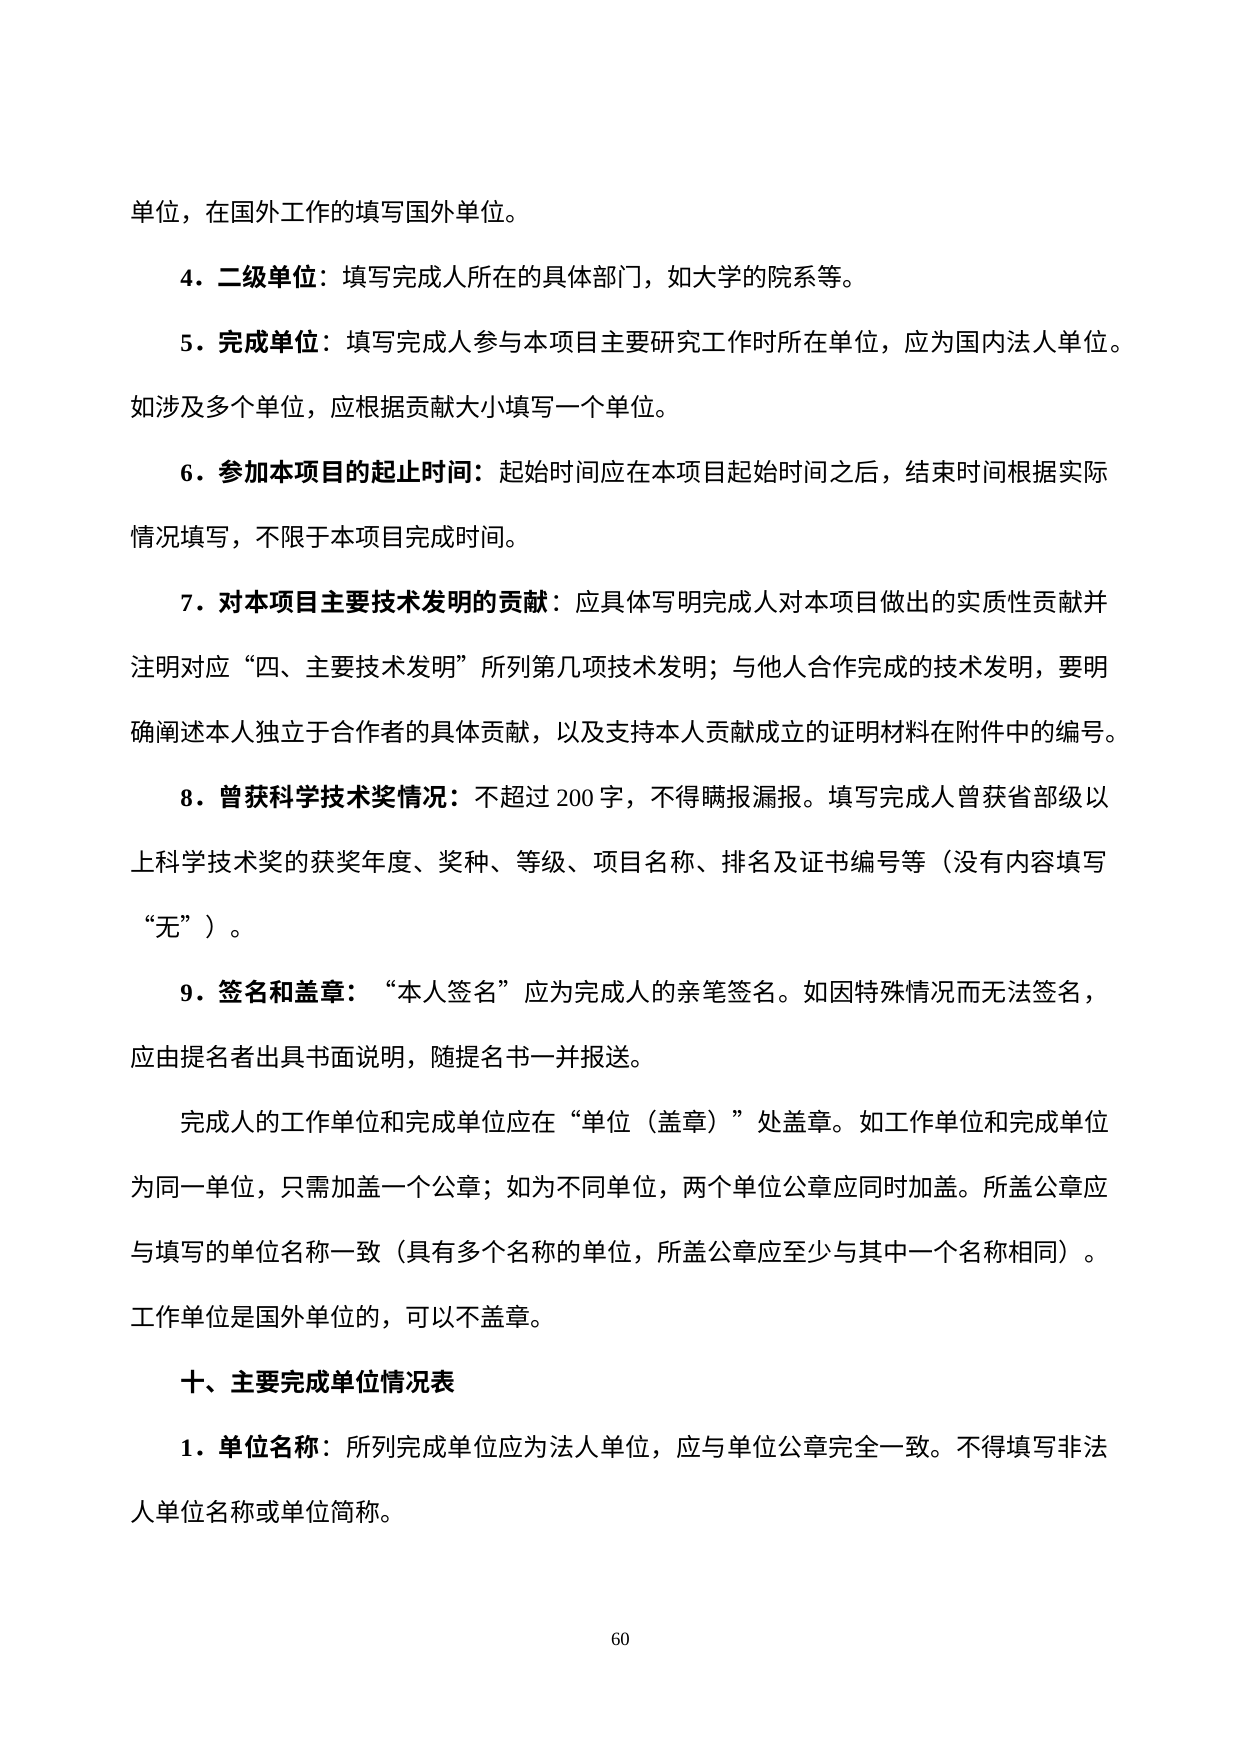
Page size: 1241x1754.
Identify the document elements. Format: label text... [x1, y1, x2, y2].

text 6．参加本项目的起止时间：起始时间应在本项目起始时间之后，结束时间根据实际情况填写，不限于本项目完成时间。 [130, 438, 1110, 568]
text 7．对本项目主要技术发明的贡献：应具体写明完成人对本项目做出的实质性贡献并注明对应“四、主要技术发明”所列第几项技术发明；与他人合作完成的技术发明，要明确阐述本人独立于合作者的具体贡献，以及支持本人贡献成立的证明材料在附件中的编号。 [130, 568, 1110, 763]
text 1．单位名称：所列完成单位应为法人单位，应与单位公章完全一致。不得填写非法人单位名称或单位简称。 [130, 1413, 1110, 1543]
text 完成人的工作单位和完成单位应在“单位（盖章）”处盖章。如工作单位和完成单位为同一单位，只需加盖一个公章；如为不同单位，两个单位公章应同时加盖。所盖公章应与填写的单位名称一致（具有多个名称的单位，所盖公章应至少与其中一个名称相同）。工作单位是国外单位的，可以不盖章。 [130, 1088, 1110, 1348]
text 8．曾获科学技术奖情况：不超过200字，不得瞒报漏报。填写完成人曾获省部级以上科学技术奖的获奖年度、奖种、等级、项目名称、排名及证书编号等（没有内容填写“无”）。 [130, 763, 1110, 958]
text 4．二级单位：填写完成人所在的具体部门，如大学的院系等。 [130, 243, 1110, 308]
text 十、主要完成单位情况表 [130, 1348, 1110, 1413]
text 9．签名和盖章：“本人签名”应为完成人的亲笔签名。如因特殊情况而无法签名，应由提名者出具书面说明，随提名书一并报送。 [130, 958, 1110, 1088]
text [130, 178, 1110, 243]
text 5．完成单位：填写完成人参与本项目主要研究工作时所在单位，应为国内法人单位。如涉及多个单位，应根据贡献大小填写一个单位。 [130, 308, 1110, 438]
